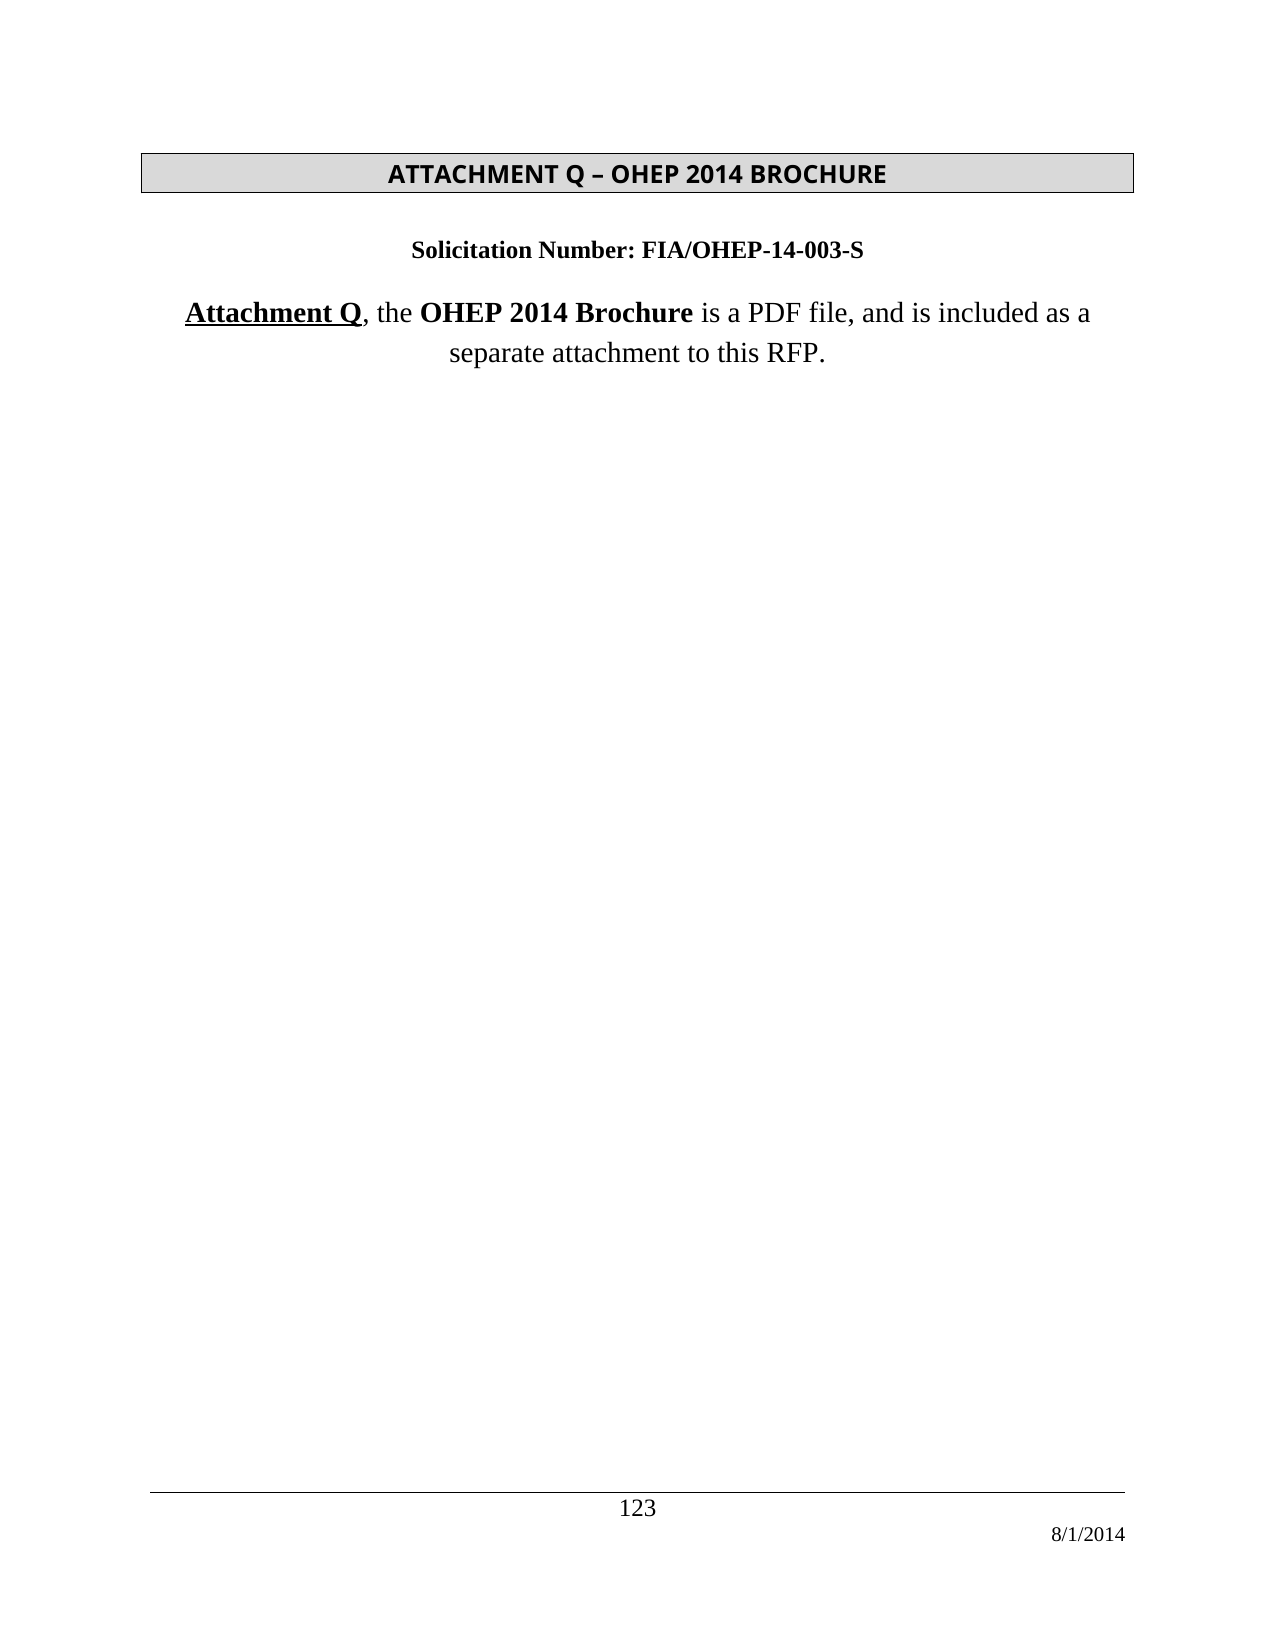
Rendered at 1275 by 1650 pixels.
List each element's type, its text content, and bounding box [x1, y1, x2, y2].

text Attachment Q, the OHEP 2014 Brochure is a PDF file, and is included as a separate attachment to this RFP. [150, 295, 1125, 369]
subtitle Solicitation Number: FIA/OHEP-14-003-S [150, 235, 1125, 263]
subtitle ATTACHMENT Q – OHEP 2014 BROCHURE [142, 154, 1133, 192]
